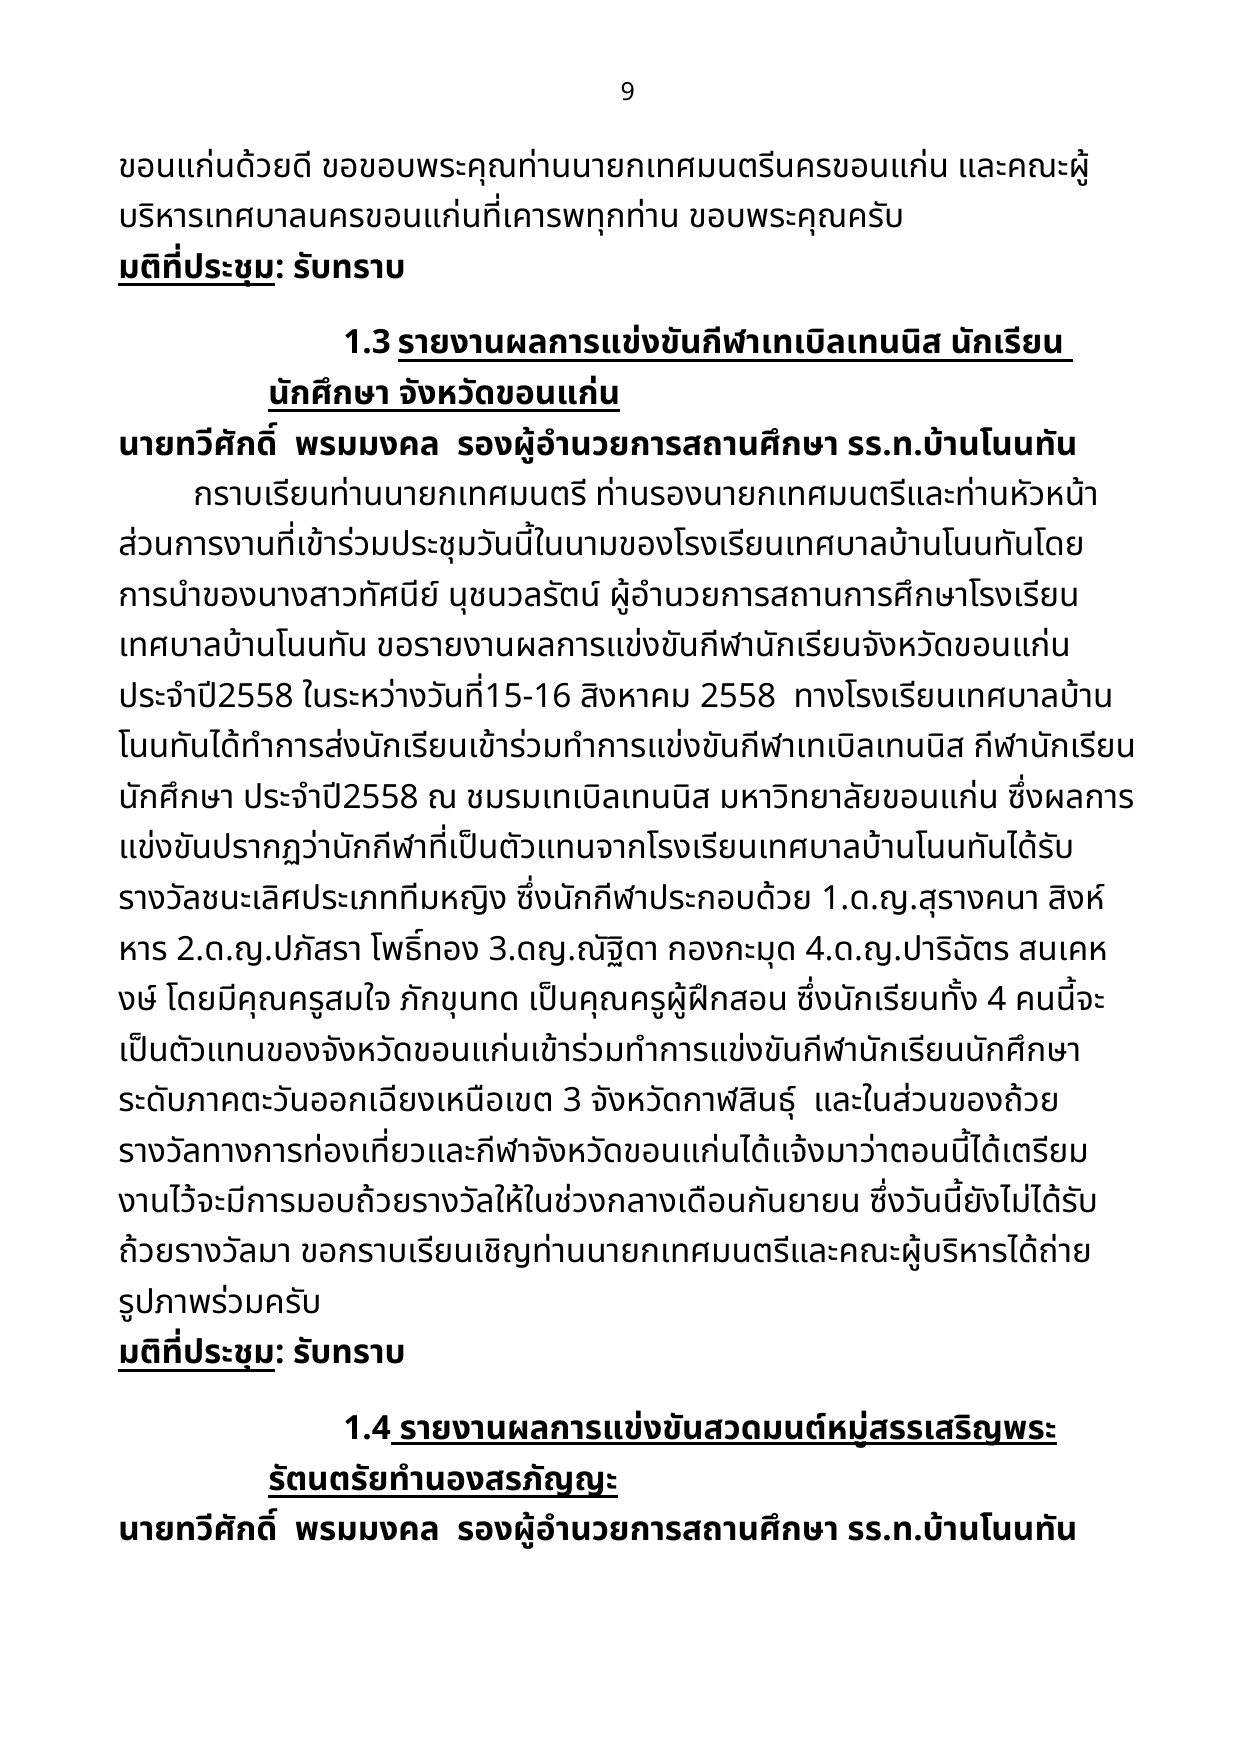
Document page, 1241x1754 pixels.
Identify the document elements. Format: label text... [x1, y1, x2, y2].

text นายทวีศักดิ์ พรมมงคล รองผู้อำนวยการสถานศึกษา รร.ท.บ้านโนนทัน [118, 419, 1137, 470]
text 1.4 รายงานผลการแข่งขันสวดมนต์หมู่สรรเสริญพระรัตนตรัยทำนองสรภัญญะ [268, 1404, 1137, 1505]
text มติที่ประชุม: รับทราบ [118, 243, 1137, 293]
text กราบเรียนท่านนายกเทศมนตรี ท่านรองนายกเทศมนตรีและท่านหัวหน้าส่วนการงานที่เข้าร่วมประชุมวันนี้ในนามของโรงเรียนเทศบาลบ้านโนนทันโดยการนำของนางสาวทัศนีย์ นุชนวลรัตน์ ผู้อำนวยการสถานการศึกษาโรงเรียนเทศบาลบ้านโนนทัน ขอรายงานผลการแข่งขันกีฬานักเรียนจังหวัดขอนแก่นประจำปี2558 ในระหว่างวันที่15-16 สิงหาคม 2558 ทางโรงเรียนเทศบาลบ้านโนนทันได้ทำการส่งนักเรียนเข้าร่วมทำการแข่งขันกีฬาเทเบิลเทนนิส กีฬานักเรียน นักศึกษา ประจำปี2558 ณ ชมรมเทเบิลเทนนิส มหาวิทยาลัยขอนแก่น ซึ่งผลการแข่งขันปรากฏว่านักกีฬาที่เป็นตัวแทนจากโรงเรียนเทศบาลบ้านโนนทันได้รับรางวัลชนะเลิศประเภททีมหญิง ซึ่งนักกีฬาประกอบด้วย 1.ด.ญ.สุรางคนา สิงห์หาร 2.ด.ญ.ปภัสรา โพธิ์ทอง 3.ดญ.ณัฐิดา กองกะมุด 4.ด.ญ.ปาริฉัตร สนเคหงษ์ โดยมีคุณครูสมใจ ภักขุนทด เป็นคุณครูผู้ฝึกสอน ซึ่งนักเรียนทั้ง 4 คนนี้จะเป็นตัวแทนของจังหวัดขอนแก่นเข้าร่วมทำการแข่งขันกีฬานักเรียนนักศึกษาระดับภาคตะวันออกเฉียงเหนือเขต 3 จังหวัดกาฬสินธุ์ และในส่วนของถ้วยรางวัลทางการท่องเที่ยวและกีฬาจังหวัดขอนแก่นได้แจ้งมาว่าตอนนี้ได้เตรียมงานไว้จะมีการมอบถ้วยรางวัลให้ในช่วงกลางเดือนกันยายน ซึ่งวันนี้ยังไม่ได้รับถ้วยรางวัลมา ขอกราบเรียนเชิญท่านนายกเทศมนตรีและคณะผู้บริหารได้ถ่ายรูปภาพร่วมครับ [118, 470, 1137, 1328]
text 1.3รายงานผลการแข่งขันกีฬาเทเบิลเทนนิส นักเรียน นักศึกษา จังหวัดขอนแก่น [268, 318, 1137, 419]
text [118, 142, 1137, 243]
text มติที่ประชุม: รับทราบ [118, 1328, 1137, 1379]
text นายทวีศักดิ์ พรมมงคล รองผู้อำนวยการสถานศึกษา รร.ท.บ้านโนนทัน [118, 1505, 1137, 1556]
